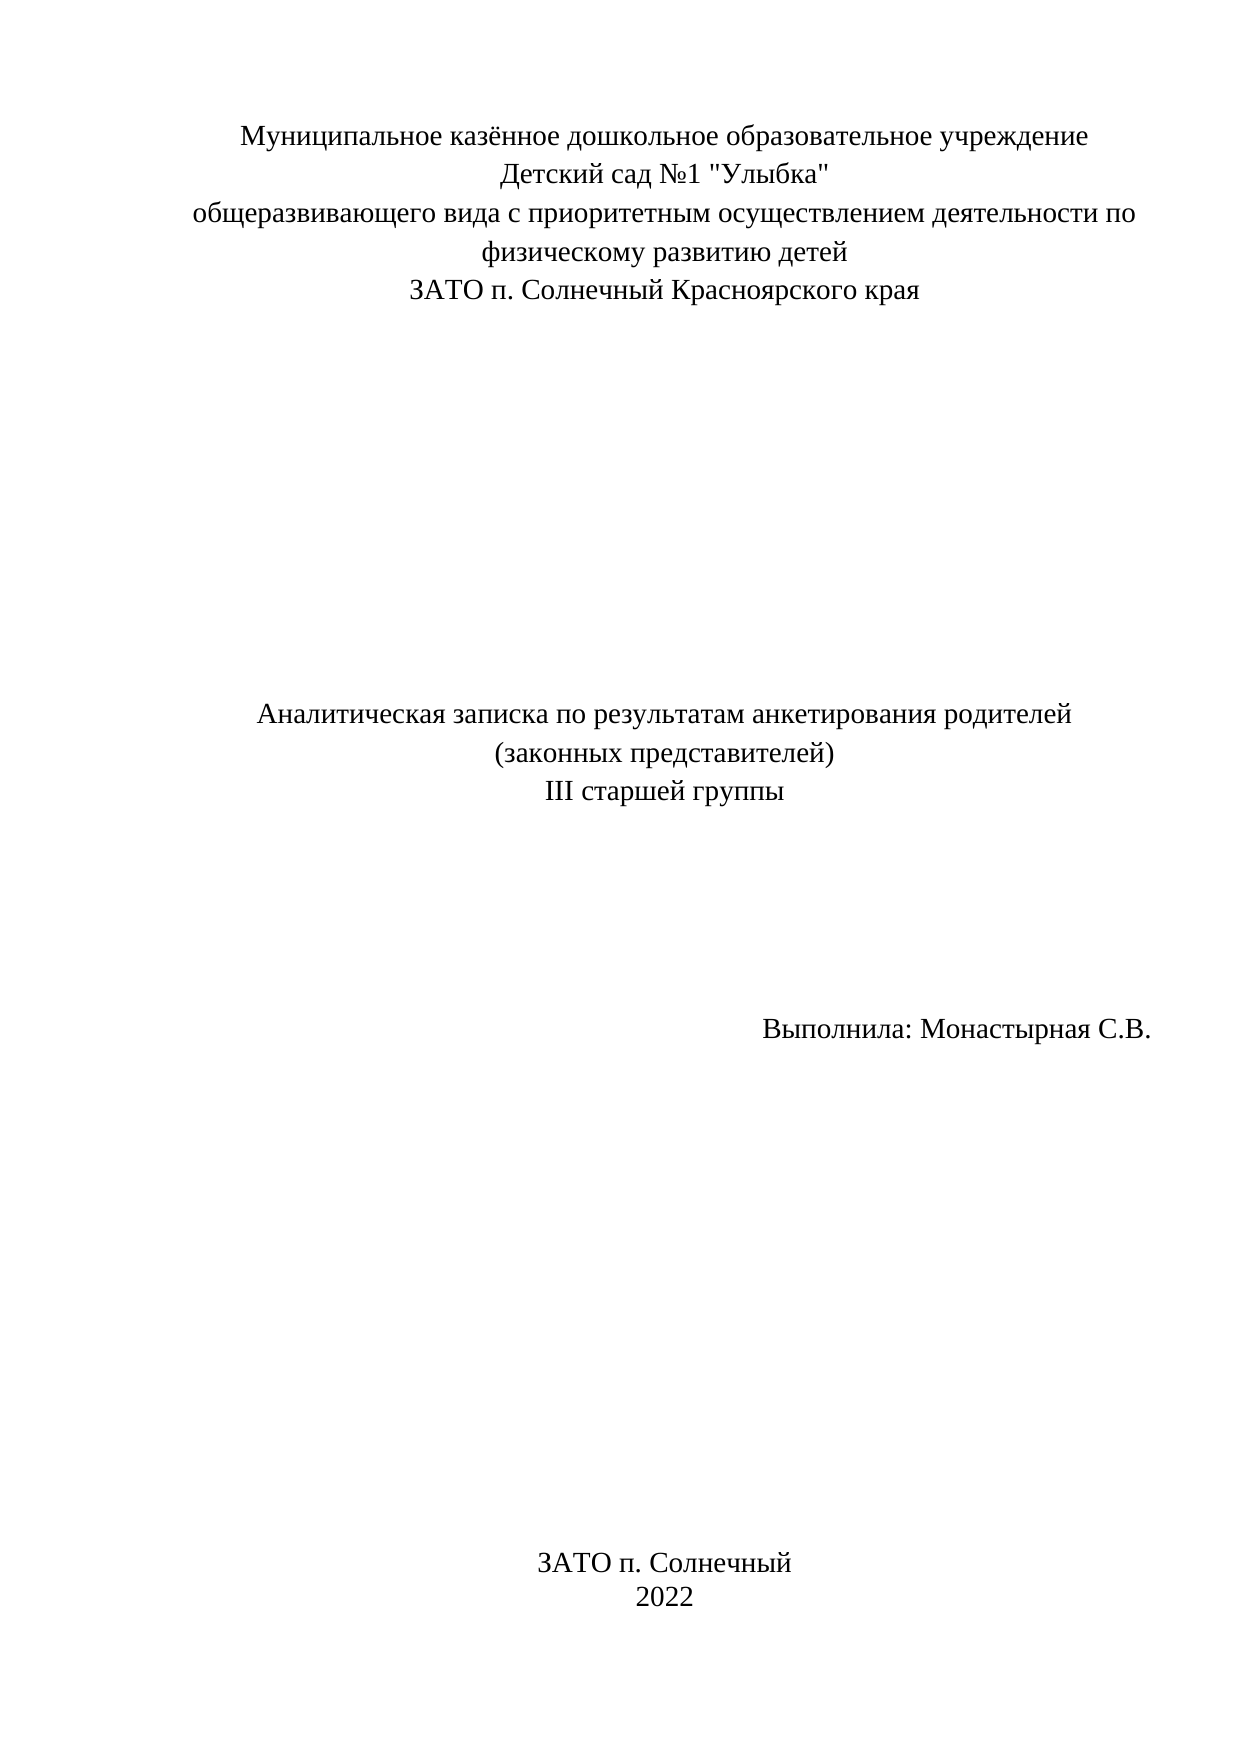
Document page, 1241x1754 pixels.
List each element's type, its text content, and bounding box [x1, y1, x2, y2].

text ЗАТО п. Солнечный [177, 1545, 1152, 1579]
text (законных представителей) [177, 735, 1152, 768]
text общеразвивающего вида с приоритетным осуществлением деятельности по физическому развитию детей ЗАТО п. Солнечный Красноярского края [177, 195, 1152, 306]
text Детский сад №1 "Улыбка" [177, 157, 1152, 190]
text Аналитическая записка по результатам анкетирования родителей [177, 696, 1152, 730]
text III старшей группы [177, 773, 1152, 807]
text Муниципальное казённое дошкольное образовательное учреждение [177, 118, 1152, 152]
text 2022 [177, 1579, 1152, 1612]
text Выполнила: Монастырная С.В. [177, 1011, 1152, 1044]
